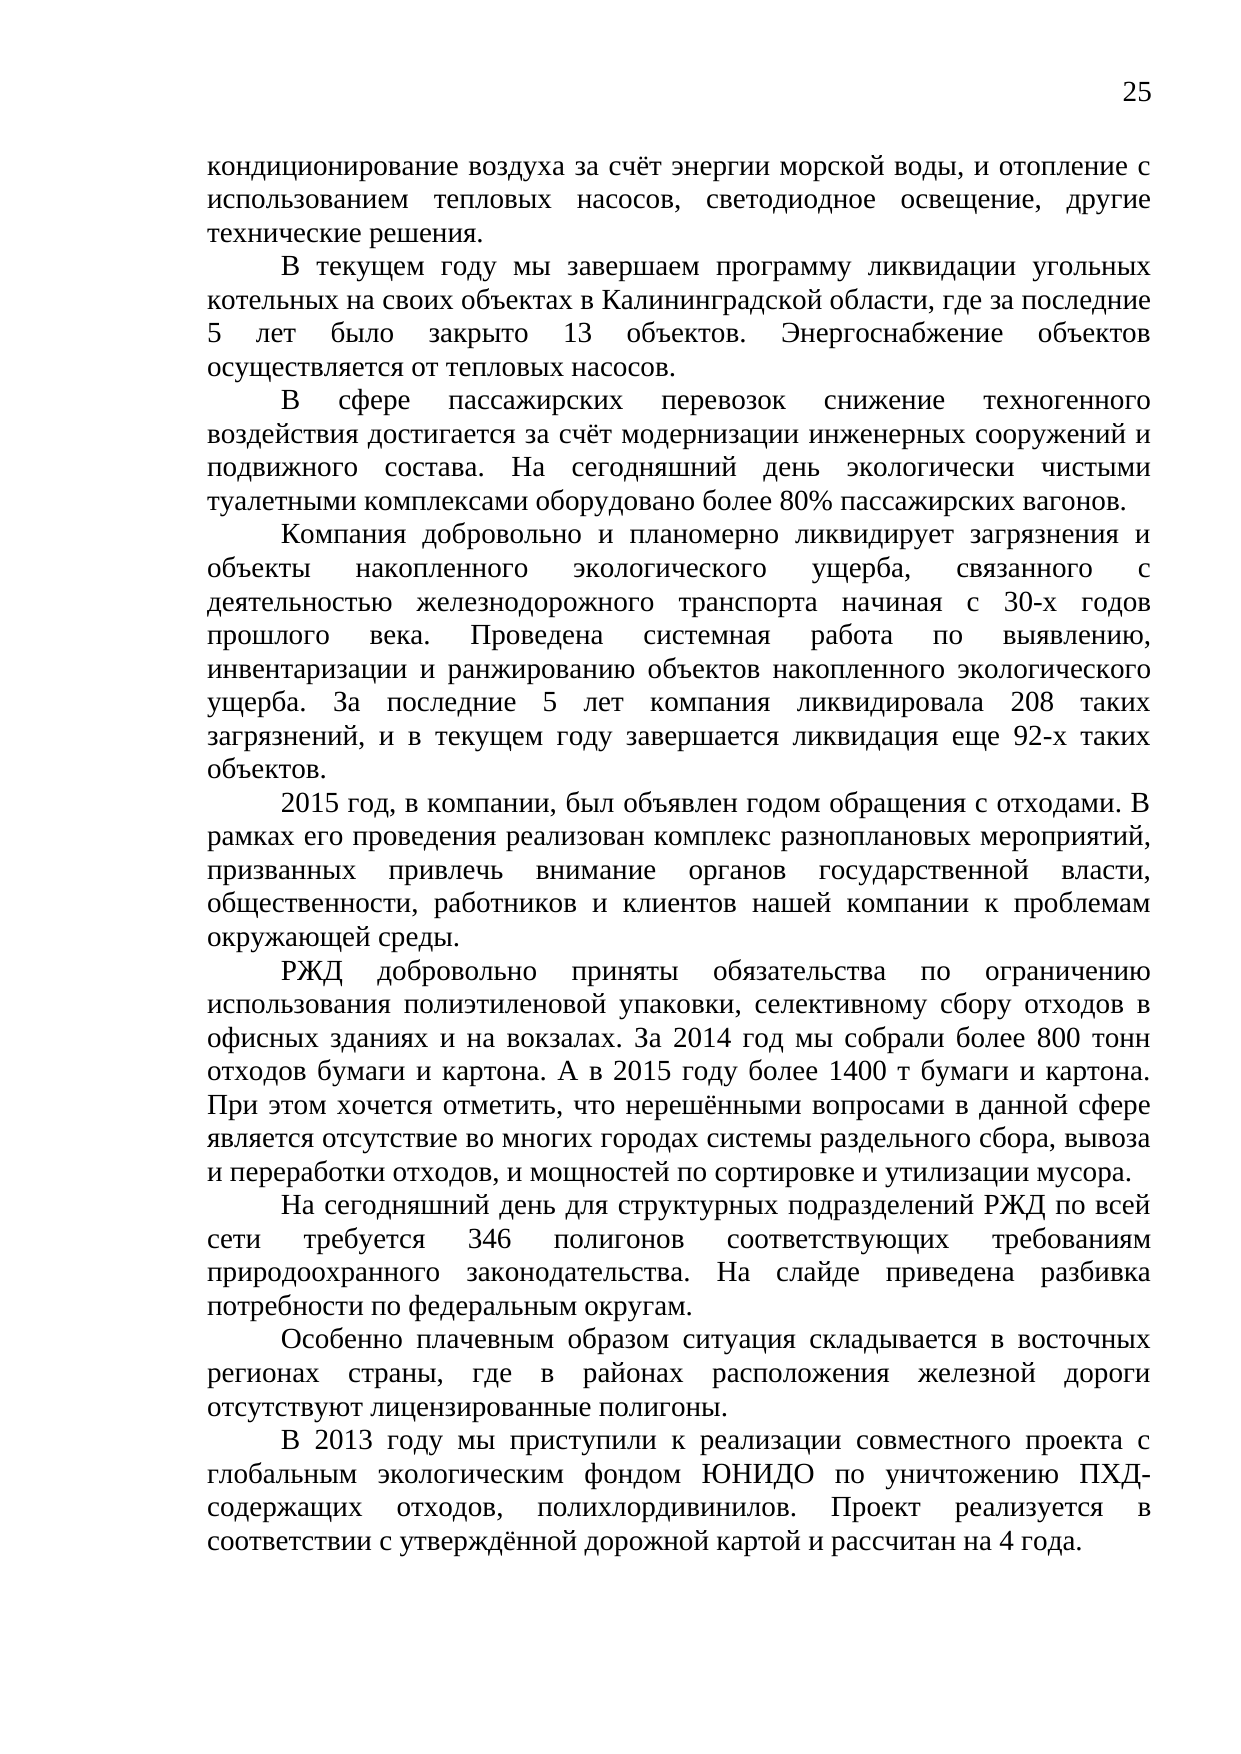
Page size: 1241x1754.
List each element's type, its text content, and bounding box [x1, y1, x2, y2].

text Компания добровольно и планомерно ликвидирует загрязнения и объекты накопленного экологического ущерба, связанного с деятельностью железнодорожного транспорта начиная с 30-х годов прошлого века. Проведена системная работа по выявлению, инвентаризации и ранжированию объектов накопленного экологического ущерба. За последние 5 лет компания ликвидировала 208 таких загрязнений, и в текущем году завершается ликвидация еще 92-х таких объектов. [207, 517, 1152, 785]
text 2015 год, в компании, был объявлен годом обращения с отходами. В рамках его проведения реализован комплекс разноплановых мероприятий, призванных привлечь внимание органов государственной власти, общественности, работников и клиентов нашей компании к проблемам окружающей среды. [207, 785, 1152, 953]
text РЖД добровольно приняты обязательства по ограничению использования полиэтиленовой упаковки, селективному сбору отходов в офисных зданиях и на вокзалах. За 2014 год мы собрали более 800 тонн отходов бумаги и картона. А в 2015 году более 1400 т бумаги и картона. При этом хочется отметить, что нерешёнными вопросами в данной сфере является отсутствие во многих городах системы раздельного сбора, вывоза и переработки отходов, и мощностей по сортировке и утилизации мусора. [207, 953, 1152, 1187]
text В 2013 году мы приступили к реализации совместного проекта с глобальным экологическим фондом ЮНИДО по уничтожению ПХД-содержащих отходов, полихлордивинилов. Проект реализуется в соответствии с утверждённой дорожной картой и рассчитан на 4 года. [207, 1422, 1152, 1556]
text На сегодняшний день для структурных подразделений РЖД по всей сети требуется 346 полигонов соответствующих требованиям природоохранного законодательства. На слайде приведена разбивка потребности по федеральным округам. [207, 1187, 1152, 1322]
text В текущем году мы завершаем программу ликвидации угольных котельных на своих объектах в Калининградской области, где за последние 5 лет было закрыто 13 объектов. Энергоснабжение объектов осуществляется от тепловых насосов. [207, 248, 1152, 382]
text Особенно плачевным образом ситуация складывается в восточных регионах страны, где в районах расположения железной дороги отсутствуют лицензированные полигоны. [207, 1322, 1152, 1422]
text В сфере пассажирских перевозок снижение техногенного воздействия достигается за счёт модернизации инженерных сооружений и подвижного состава. На сегодняшний день экологически чистыми туалетными комплексами оборудовано более 80% пассажирских вагонов. [207, 382, 1152, 517]
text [207, 148, 1152, 248]
